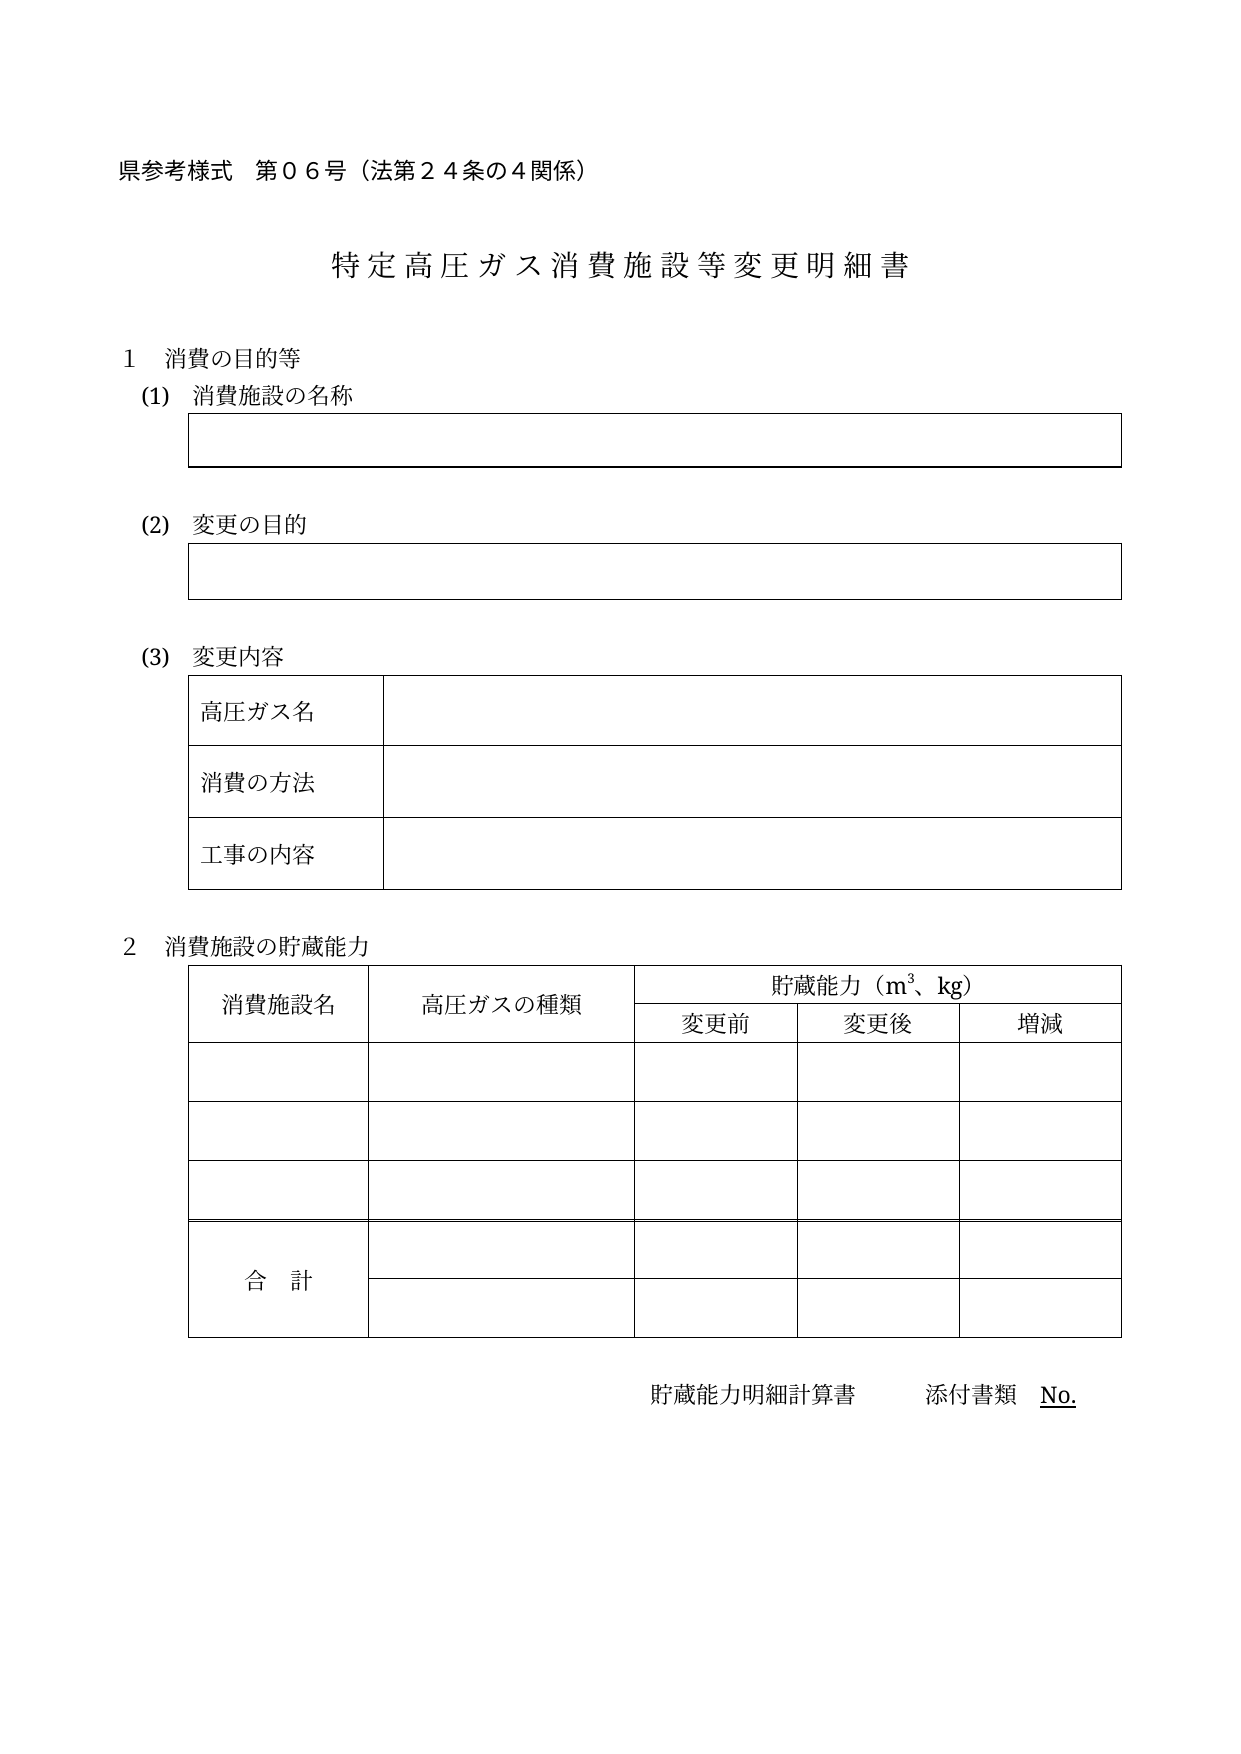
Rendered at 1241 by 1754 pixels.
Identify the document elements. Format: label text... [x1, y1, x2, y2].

table_header 高圧ガス名 [189, 676, 383, 745]
table_cell [635, 1279, 797, 1337]
table_header 貯蔵能力（m3、kg） [635, 966, 1121, 1003]
table_cell [798, 1279, 959, 1337]
table_header 消費施設名 [189, 966, 368, 1042]
table_cell [369, 1279, 634, 1337]
text ２ 消費施設の貯蔵能力 [118, 927, 1122, 964]
table_cell [798, 1161, 959, 1219]
table_cell [798, 1222, 959, 1278]
text １ 消費の目的等 [118, 338, 1122, 376]
table_cell [635, 1161, 797, 1219]
table_cell [960, 1222, 1121, 1278]
text (1) 消費施設の名称 [118, 376, 1122, 413]
text (3) 変更内容 [118, 637, 1122, 675]
table_cell [384, 746, 1121, 817]
table_cell [798, 1043, 959, 1101]
text 貯蔵能力明細計算書 添付書類 No. [118, 1375, 1076, 1413]
table_cell [369, 1043, 634, 1101]
table_cell 増減 [960, 1004, 1121, 1042]
table_cell [189, 1161, 368, 1219]
table_header 高圧ガスの種類 [369, 966, 634, 1042]
table_header [384, 676, 1121, 745]
text 県参考様式 第０６号（法第２４条の４関係） [118, 151, 1122, 188]
table_cell [798, 1102, 959, 1160]
table_cell [189, 1102, 368, 1160]
table_cell 変更前 [635, 1004, 797, 1042]
table_cell 変更後 [798, 1004, 959, 1042]
table_cell [635, 1222, 797, 1278]
table_cell 工事の内容 [189, 818, 383, 888]
table_cell [960, 1102, 1121, 1160]
table_cell [369, 1222, 634, 1278]
table_header [189, 414, 1121, 466]
table_cell [369, 1102, 634, 1160]
table_cell [189, 1043, 368, 1101]
table_header [189, 544, 1121, 599]
table_cell [960, 1161, 1121, 1219]
text (2) 変更の目的 [118, 505, 1122, 542]
text 特 定 高 圧 ガ ス 消 費 施 設 等 変 更 明 細 書 [118, 226, 1122, 301]
table_cell 消費の方法 [189, 746, 383, 817]
table_cell 合 計 [189, 1222, 368, 1337]
table_cell [384, 818, 1121, 888]
table_cell [369, 1161, 634, 1219]
table_cell [635, 1102, 797, 1160]
table_cell [635, 1043, 797, 1101]
table_cell [960, 1043, 1121, 1101]
table_cell [960, 1279, 1121, 1337]
